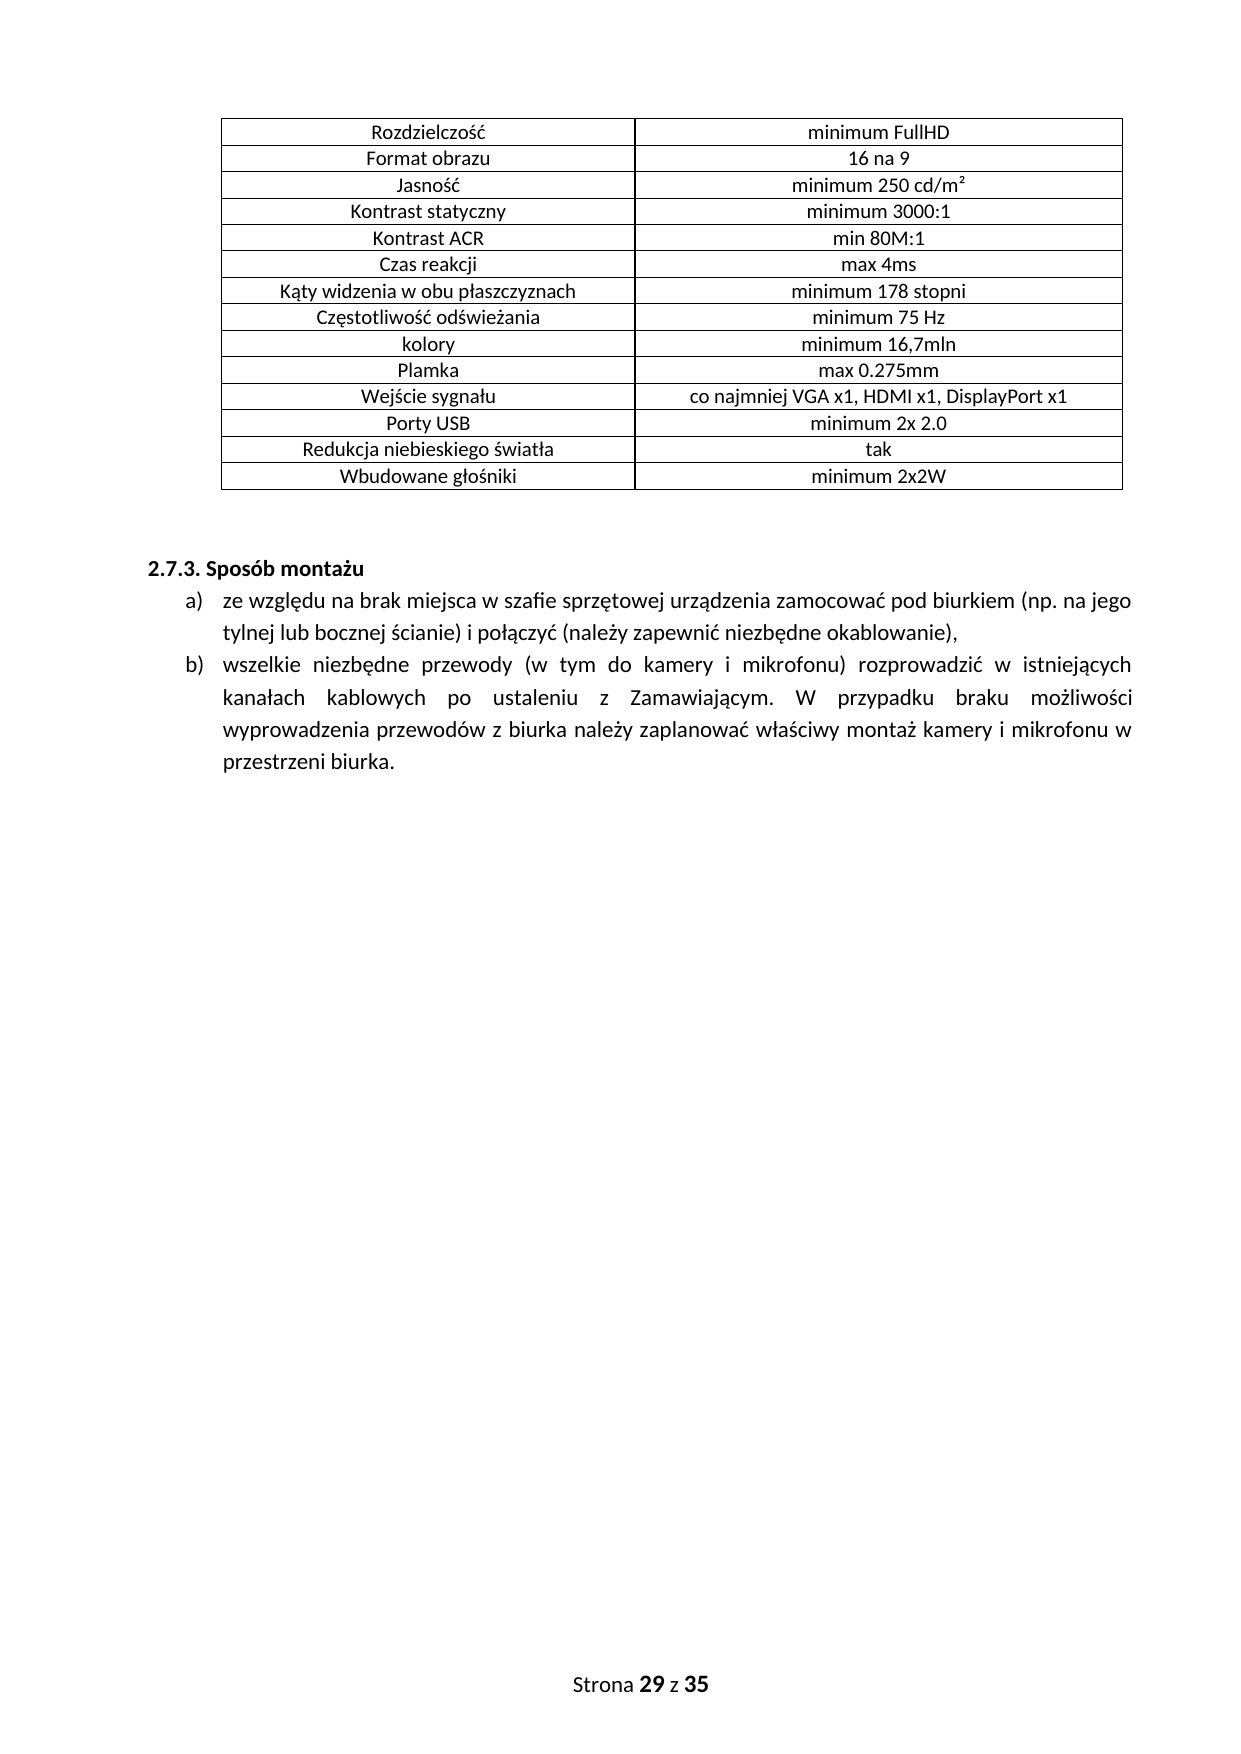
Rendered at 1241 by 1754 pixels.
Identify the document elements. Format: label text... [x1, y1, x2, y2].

text 2.7.3. Sposób montażu [148, 554, 1134, 582]
table_cell kolory [222, 331, 634, 356]
table_cell minimum FullHD [636, 119, 1122, 144]
table_cell Rozdzielczość [222, 119, 634, 144]
table_cell minimum 178 stopni [636, 278, 1122, 303]
table_cell Redukcja niebieskiego światła [222, 437, 634, 462]
table_cell Kontrast statyczny [222, 199, 634, 224]
table_cell minimum 3000:1 [636, 199, 1122, 224]
table_cell Jasność [222, 172, 634, 197]
table_cell Format obrazu [222, 146, 634, 171]
table_cell min 80M:1 [636, 225, 1122, 250]
table_cell minimum 2x2W [636, 463, 1122, 488]
table_cell Wbudowane głośniki [222, 463, 634, 488]
table_cell co najmniej VGA x1, HDMI x1, DisplayPort x1 [636, 384, 1122, 409]
list ze względu na brak miejsca w szafie sprzętowej urządzenia zamocować pod biurkiem (np. na jego tylnej lub bocznej ścianie) i połączyć (należy zapewnić niezbędne okablowanie), [185, 586, 1134, 646]
table_cell Porty USB [222, 410, 634, 436]
table_cell Kąty widzenia w obu płaszczyznach [222, 278, 634, 303]
list wszelkie niezbędne przewody (w tym do kamery i mikrofonu) rozprowadzić w istniejących kanałach kablowych po ustaleniu z Zamawiającym. W przypadku braku możliwości wyprowadzenia przewodów z biurka należy zaplanować właściwy montaż kamery i mikrofonu w przestrzeni biurka. [185, 651, 1134, 775]
table_cell max 0.275mm [636, 357, 1122, 383]
table_cell Plamka [222, 357, 634, 383]
table_cell minimum 16,7mln [636, 331, 1122, 356]
table_cell Wejście sygnału [222, 384, 634, 409]
table_cell minimum 250 cd/m² [636, 172, 1122, 197]
table_cell Częstotliwość odświeżania [222, 304, 634, 330]
table_cell tak [636, 437, 1122, 462]
table_cell Czas reakcji [222, 251, 634, 277]
table_cell max 4ms [636, 251, 1122, 277]
table_cell minimum 75 Hz [636, 304, 1122, 330]
table_cell Kontrast ACR [222, 225, 634, 250]
table_cell 16 na 9 [636, 146, 1122, 171]
table_cell minimum 2x 2.0 [636, 410, 1122, 436]
